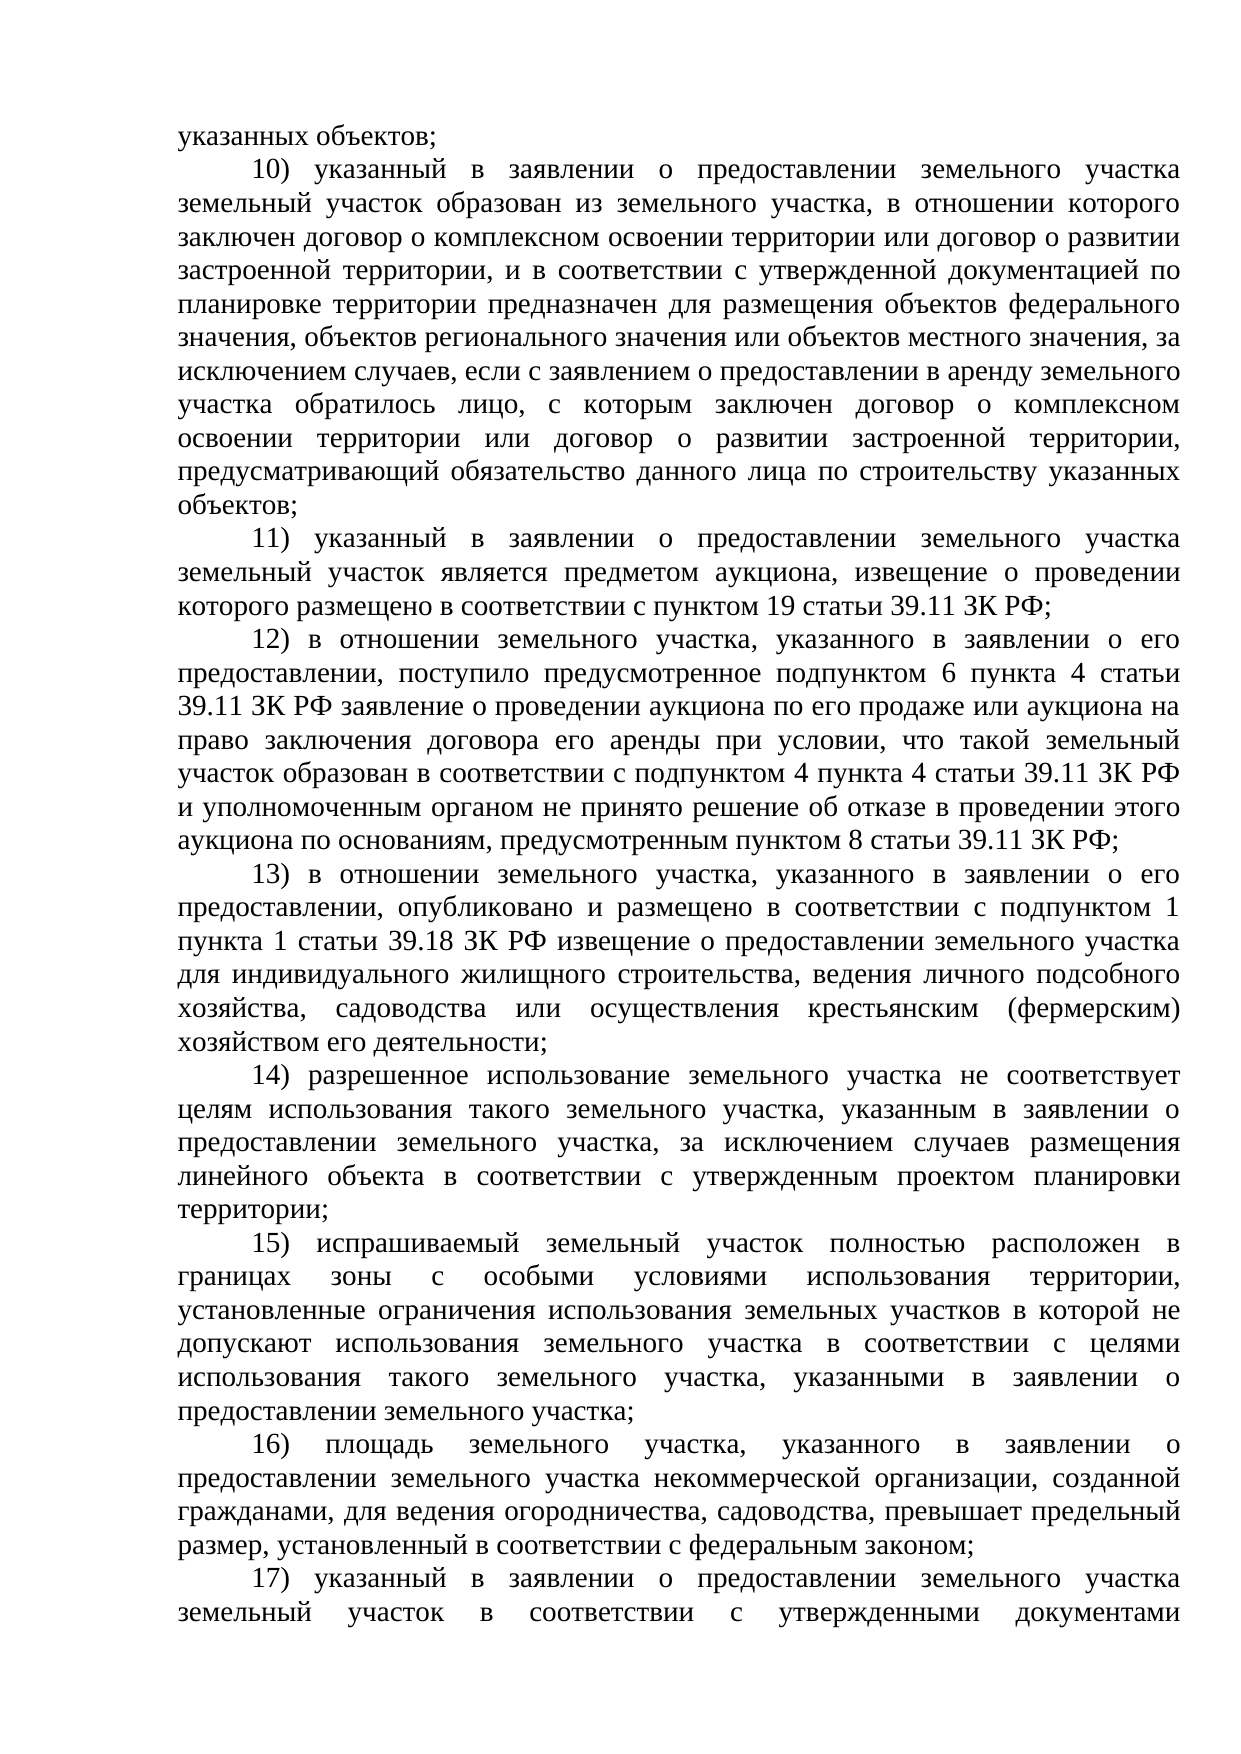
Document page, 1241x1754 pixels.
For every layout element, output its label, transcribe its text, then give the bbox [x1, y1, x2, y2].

text 16) площадь земельного участка, указанного в заявлении о предоставлении земельного участка некоммерческой организации, созданной гражданами, для ведения огородничества, садоводства, превышает предельный размер, установленный в соответствии с федеральным законом; [177, 1426, 1181, 1560]
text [177, 118, 1181, 152]
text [177, 1560, 1181, 1627]
text 14) разрешенное использование земельного участка не соответствует целям использования такого земельного участка, указанным в заявлении о предоставлении земельного участка, за исключением случаев размещения линейного объекта в соответствии с утвержденным проектом планировки территории; [177, 1057, 1181, 1225]
text 10) указанный в заявлении о предоставлении земельного участка земельный участок образован из земельного участка, в отношении которого заключен договор о комплексном освоении территории или договор о развитии застроенной территории, и в соответствии с утвержденной документацией по планировке территории предназначен для размещения объектов федерального значения, объектов регионального значения или объектов местного значения, за исключением случаев, если с заявлением о предоставлении в аренду земельного участка обратилось лицо, с которым заключен договор о комплексном освоении территории или договор о развитии застроенной территории, предусматривающий обязательство данного лица по строительству указанных объектов; [177, 152, 1181, 521]
text 15) испрашиваемый земельный участок полностью расположен в границах зоны с особыми условиями использования территории, установленные ограничения использования земельных участков в которой не допускают использования земельного участка в соответствии с целями использования такого земельного участка, указанными в заявлении о предоставлении земельного участка; [177, 1225, 1181, 1426]
text 12) в отношении земельного участка, указанного в заявлении о его предоставлении, поступило предусмотренное подпунктом 6 пункта 4 статьи 39.11 ЗК РФ заявление о проведении аукциона по его продаже или аукциона на право заключения договора его аренды при условии, что такой земельный участок образован в соответствии с подпунктом 4 пункта 4 статьи 39.11 ЗК РФ и уполномоченным органом не принято решение об отказе в проведении этого аукциона по основаниям, предусмотренным пунктом 8 статьи 39.11 ЗК РФ; [177, 621, 1181, 856]
text 11) указанный в заявлении о предоставлении земельного участка земельный участок является предметом аукциона, извещение о проведении которого размещено в соответствии с пунктом 19 статьи 39.11 ЗК РФ; [177, 521, 1181, 621]
text 13) в отношении земельного участка, указанного в заявлении о его предоставлении, опубликовано и размещено в соответствии с подпунктом 1 пункта 1 статьи 39.18 ЗК РФ извещение о предоставлении земельного участка для индивидуального жилищного строительства, ведения личного подсобного хозяйства, садоводства или осуществления крестьянским (фермерским) хозяйством его деятельности; [177, 856, 1181, 1057]
